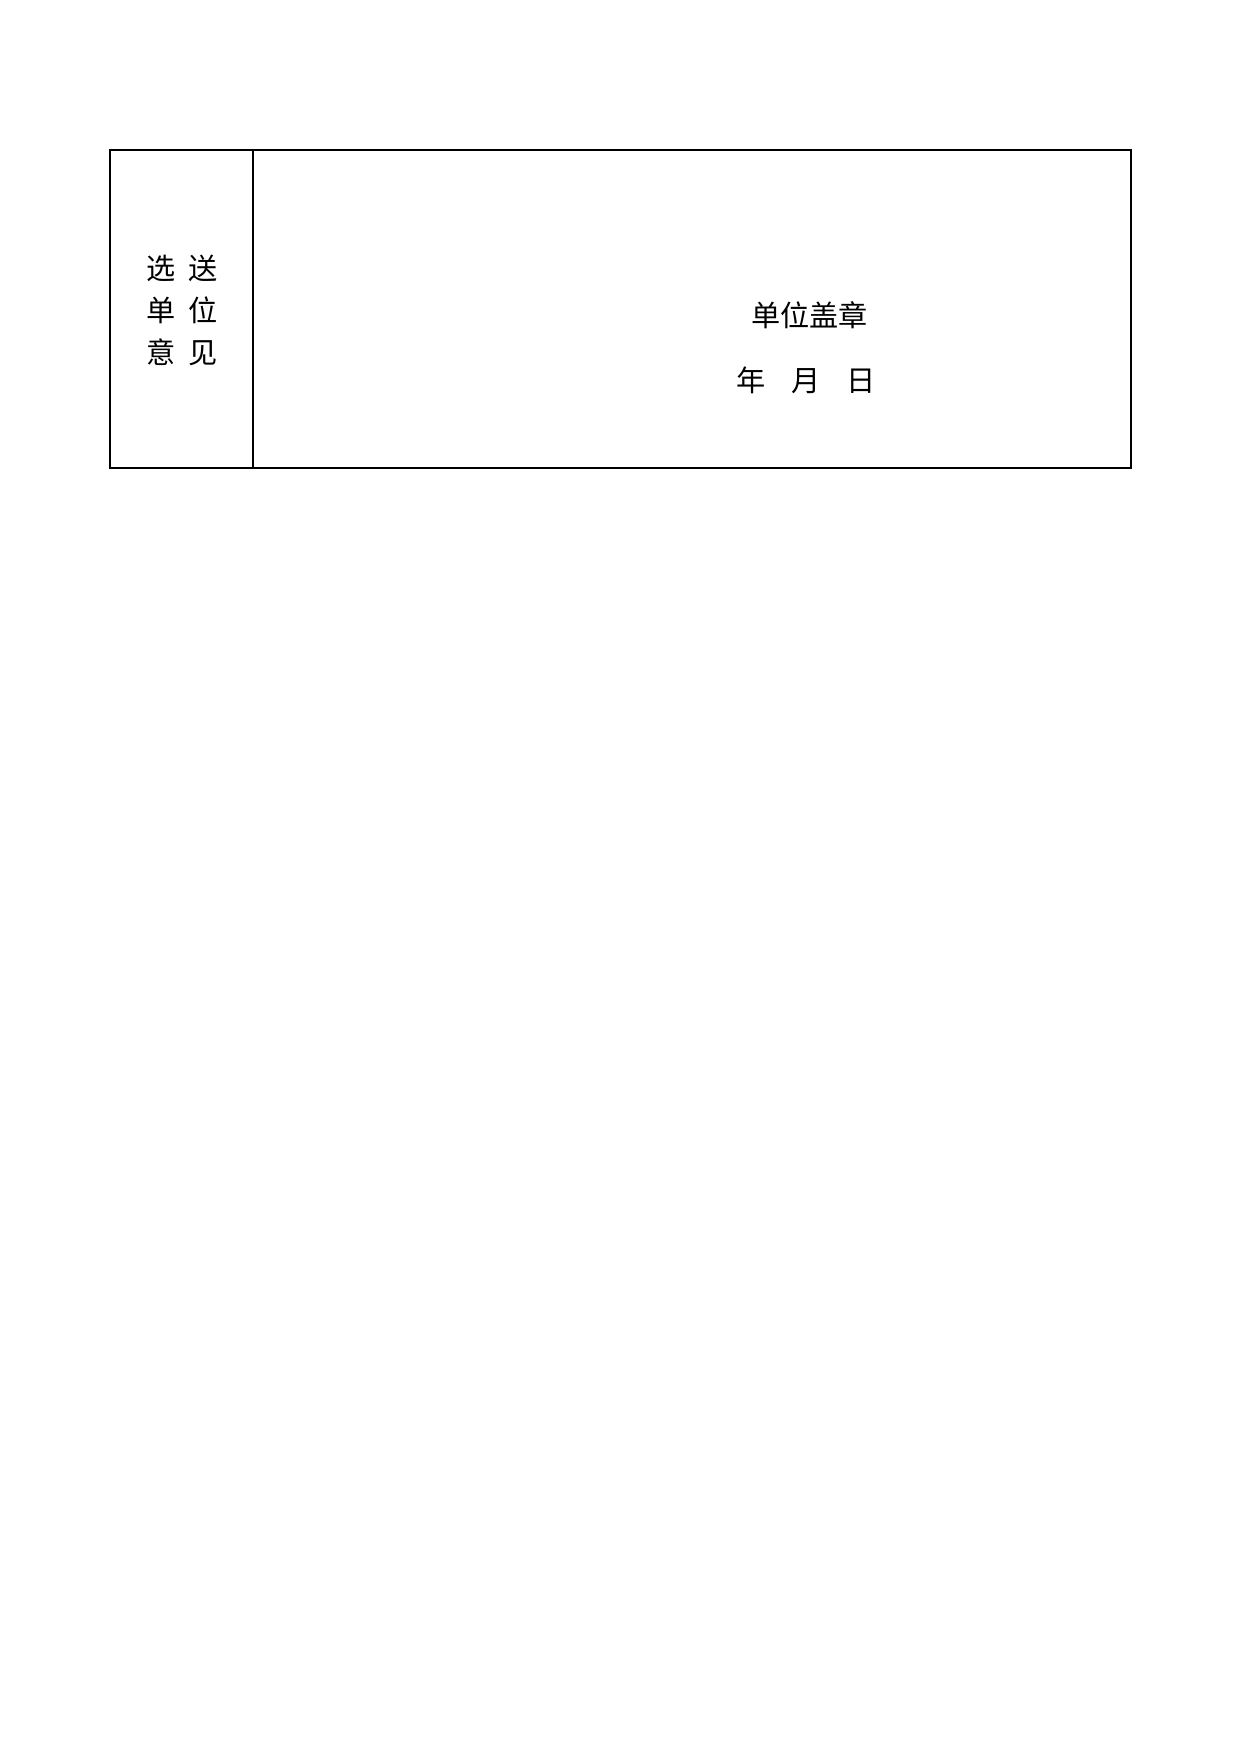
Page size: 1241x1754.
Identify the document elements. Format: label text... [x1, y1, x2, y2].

table_cell 选 送 单 位 意 见 [111, 151, 252, 467]
table_cell 单位盖章 年 月 日 [254, 151, 1130, 467]
